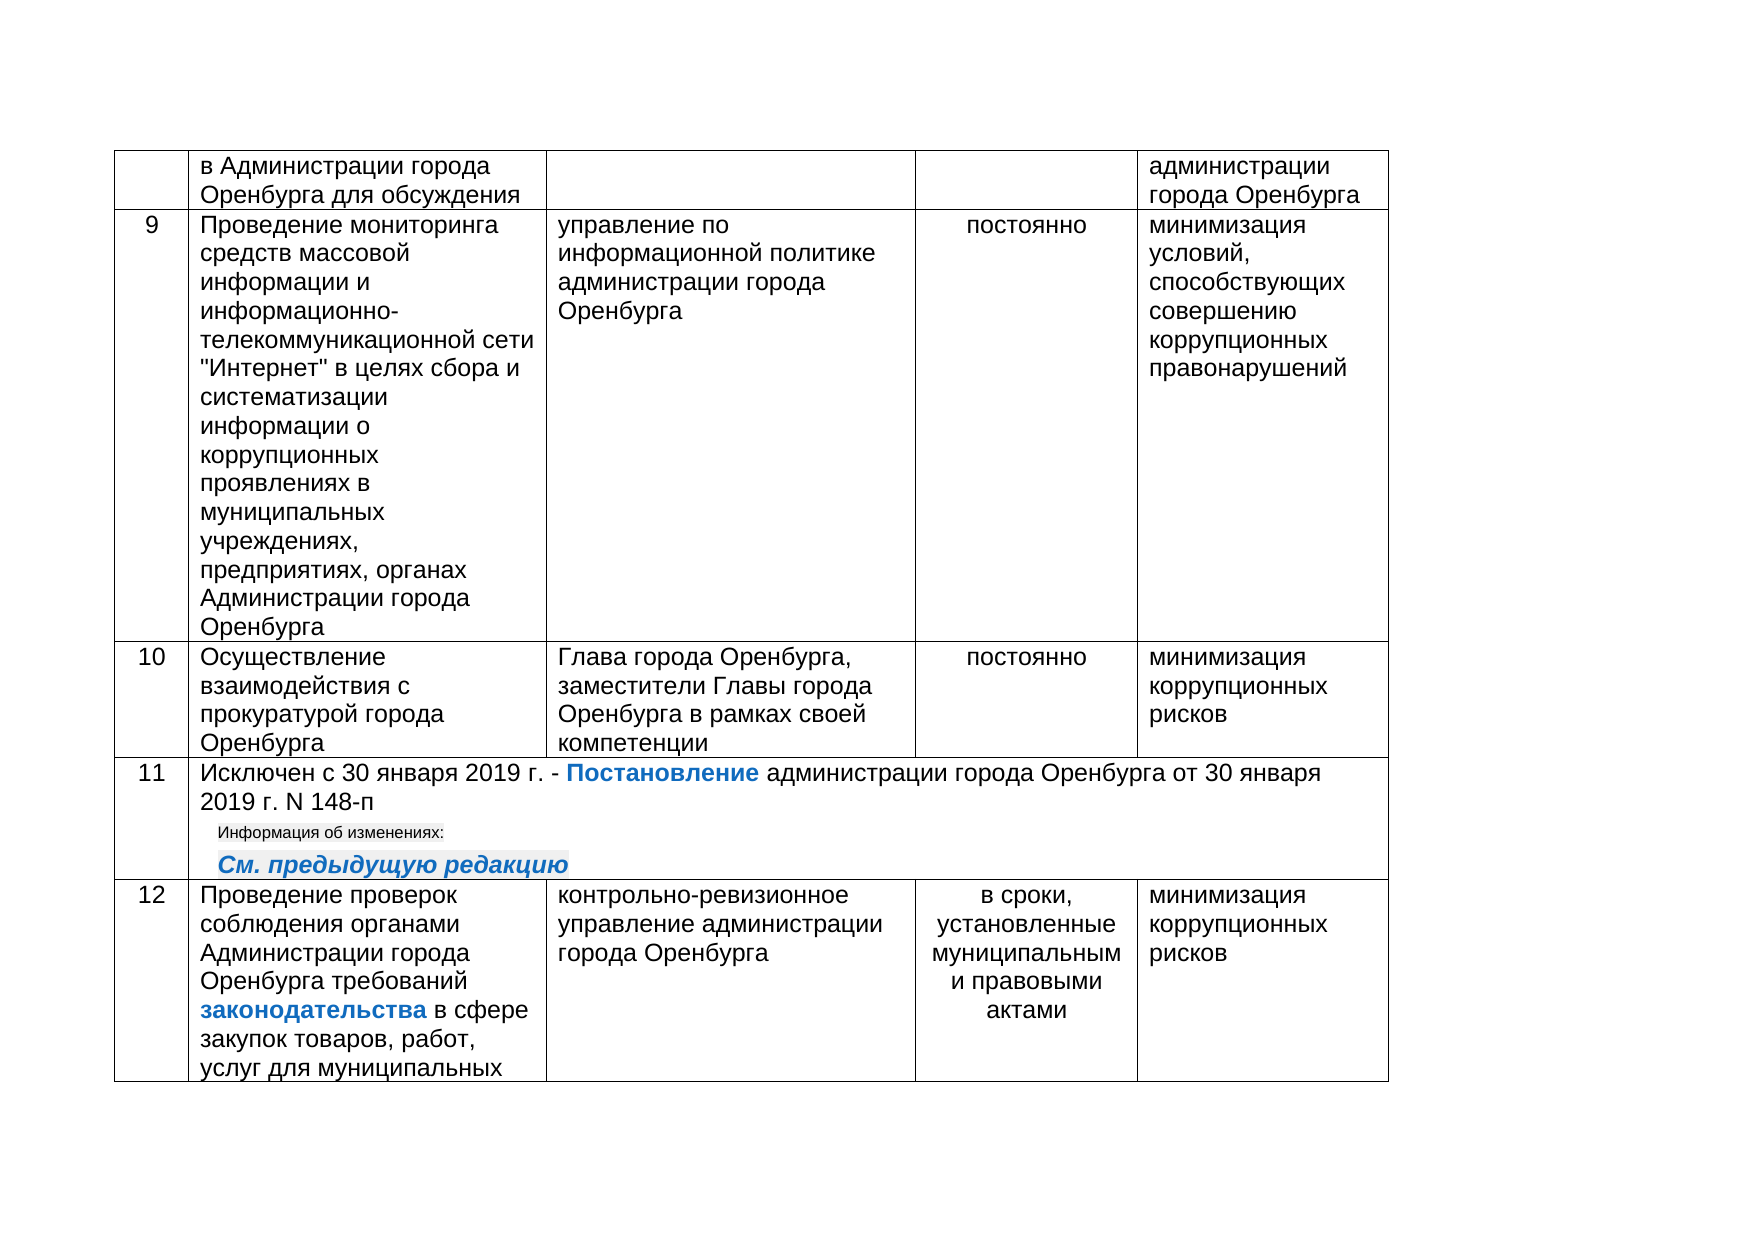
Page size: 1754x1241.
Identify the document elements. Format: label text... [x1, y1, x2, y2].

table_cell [1138, 151, 1388, 208]
table_cell 12 [115, 880, 188, 1081]
table_cell Исключен с 30 января 2019 г. - Постановление администрации города Оренбурга от 30 января 2019 г. N 148-п Информация об изменениях: См. предыдущую редакцию [189, 758, 1388, 879]
table_cell 8 [115, 151, 188, 208]
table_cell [916, 151, 1137, 208]
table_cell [547, 880, 915, 1081]
table_cell минимизация условий, способствующих совершению коррупционных правонарушений [1138, 210, 1388, 641]
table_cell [1138, 880, 1388, 1081]
table_cell постоянно [916, 642, 1137, 757]
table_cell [189, 880, 546, 1081]
table_cell Проведение мониторинга средств массовой информации и информационно-телекоммуникационной сети "Интернет" в целях сбора и систематизации информации о коррупционных проявлениях в муниципальных учреждениях, предприятиях, органах Администрации города Оренбурга [189, 210, 546, 641]
table_cell Осуществление взаимодействия с прокуратурой города Оренбурга [189, 642, 546, 757]
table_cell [547, 151, 915, 208]
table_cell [189, 151, 546, 208]
table_cell управление по информационной политике администрации города Оренбурга [547, 210, 915, 641]
table_cell 10 [115, 642, 188, 757]
table_cell минимизация коррупционных рисков [1138, 642, 1388, 757]
table_cell 9 [115, 210, 188, 641]
table_cell Глава города Оренбурга, заместители Главы города Оренбурга в рамках своей компетенции [547, 642, 915, 757]
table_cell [916, 880, 1137, 1081]
table_cell постоянно [916, 210, 1137, 641]
table_cell 11 [115, 758, 188, 879]
